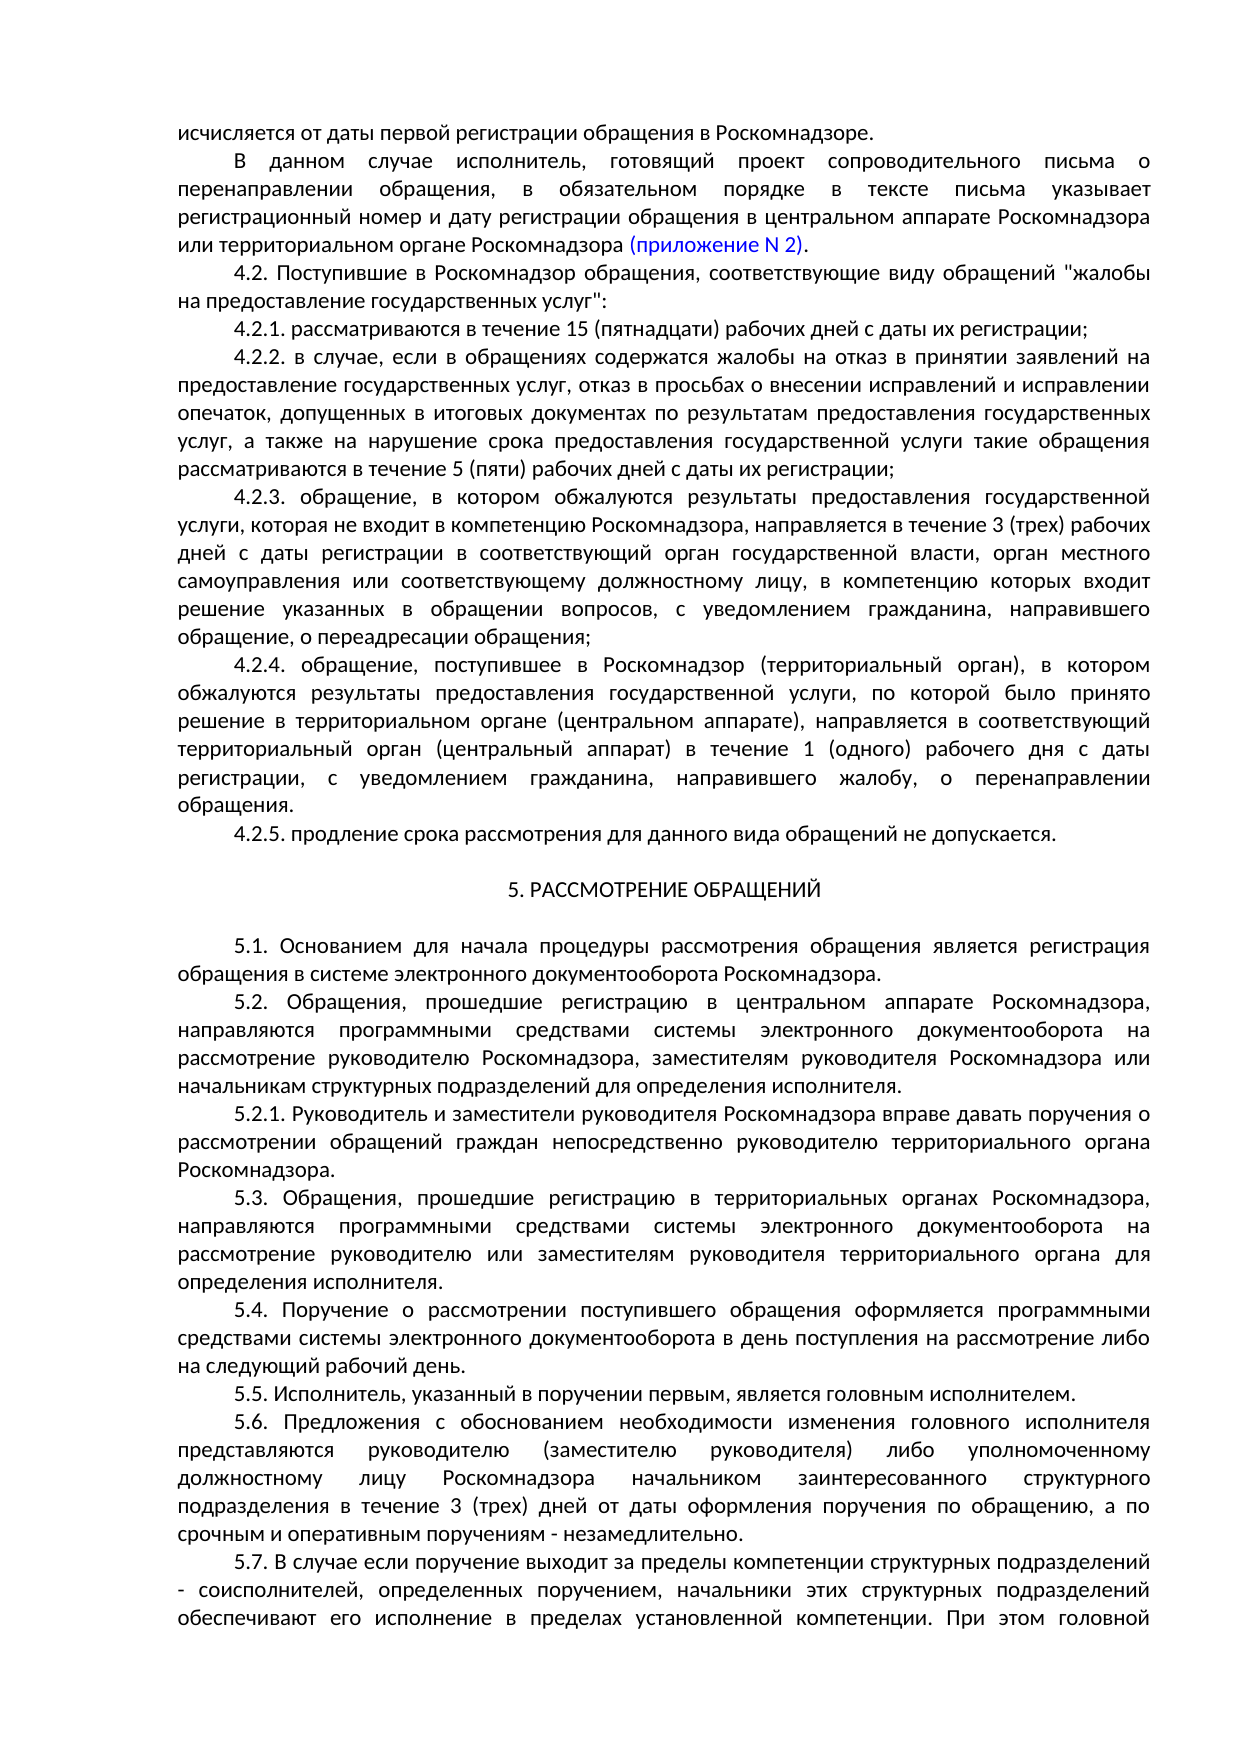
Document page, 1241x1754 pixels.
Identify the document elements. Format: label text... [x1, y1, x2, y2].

text 5.3. Обращения, прошедшие регистрацию в территориальных органах Роскомнадзора, направляются программными средствами системы электронного документооборота на рассмотрение руководителю или заместителям руководителя территориального органа для определения исполнителя. [177, 1183, 1152, 1295]
text 4.2.2. в случае, если в обращениях содержатся жалобы на отказ в принятии заявлений на предоставление государственных услуг, отказ в просьбах о внесении исправлений и исправлении опечаток, допущенных в итоговых документах по результатам предоставления государственных услуг, а также на нарушение срока предоставления государственной услуги такие обращения рассматриваются в течение 5 (пяти) рабочих дней с даты их регистрации; [177, 342, 1152, 482]
text 4.2.5. продление срока рассмотрения для данного вида обращений не допускается. [177, 819, 1152, 847]
text 5. РАССМОТРЕНИЕ ОБРАЩЕНИЙ [177, 875, 1152, 903]
text 4.2.1. рассматриваются в течение 15 (пятнадцати) рабочих дней с даты их регистрации; [177, 314, 1152, 342]
text 5.1. Основанием для начала процедуры рассмотрения обращения является регистрация обращения в системе электронного документооборота Роскомнадзора. [177, 931, 1152, 987]
text 5.2.1. Руководитель и заместители руководителя Роскомнадзора вправе давать поручения о рассмотрении обращений граждан непосредственно руководителю территориального органа Роскомнадзора. [177, 1099, 1152, 1183]
text 5.2. Обращения, прошедшие регистрацию в центральном аппарате Роскомнадзора, направляются программными средствами системы электронного документооборота на рассмотрение руководителю Роскомнадзора, заместителям руководителя Роскомнадзора или начальникам структурных подразделений для определения исполнителя. [177, 987, 1152, 1099]
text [177, 118, 1152, 146]
text 5.4. Поручение о рассмотрении поступившего обращения оформляется программными средствами системы электронного документооборота в день поступления на рассмотрение либо на следующий рабочий день. [177, 1295, 1152, 1379]
text 4.2.4. обращение, поступившее в Роскомнадзор (территориальный орган), в котором обжалуются результаты предоставления государственной услуги, по которой было принято решение в территориальном органе (центральном аппарате), направляется в соответствующий территориальный орган (центральный аппарат) в течение 1 (одного) рабочего дня с даты регистрации, с уведомлением гражданина, направившего жалобу, о перенаправлении обращения. [177, 651, 1152, 819]
text В данном случае исполнитель, готовящий проект сопроводительного письма о перенаправлении обращения, в обязательном порядке в тексте письма указывает регистрационный номер и дату регистрации обращения в центральном аппарате Роскомнадзора или территориальном органе Роскомнадзора (приложение N 2). [177, 146, 1152, 258]
text 4.2.3. обращение, в котором обжалуются результаты предоставления государственной услуги, которая не входит в компетенцию Роскомнадзора, направляется в течение 3 (трех) рабочих дней с даты регистрации в соответствующий орган государственной власти, орган местного самоуправления или соответствующему должностному лицу, в компетенцию которых входит решение указанных в обращении вопросов, с уведомлением гражданина, направившего обращение, о переадресации обращения; [177, 482, 1152, 651]
text 4.2. Поступившие в Роскомнадзор обращения, соответствующие виду обращений "жалобы на предоставление государственных услуг": [177, 258, 1152, 314]
text 5.5. Исполнитель, указанный в поручении первым, является головным исполнителем. [177, 1379, 1152, 1407]
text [177, 1547, 1152, 1631]
text 5.6. Предложения с обоснованием необходимости изменения головного исполнителя представляются руководителю (заместителю руководителя) либо уполномоченному должностному лицу Роскомнадзора начальником заинтересованного структурного подразделения в течение 3 (трех) дней от даты оформления поручения по обращению, а по срочным и оперативным поручениям - незамедлительно. [177, 1407, 1152, 1547]
